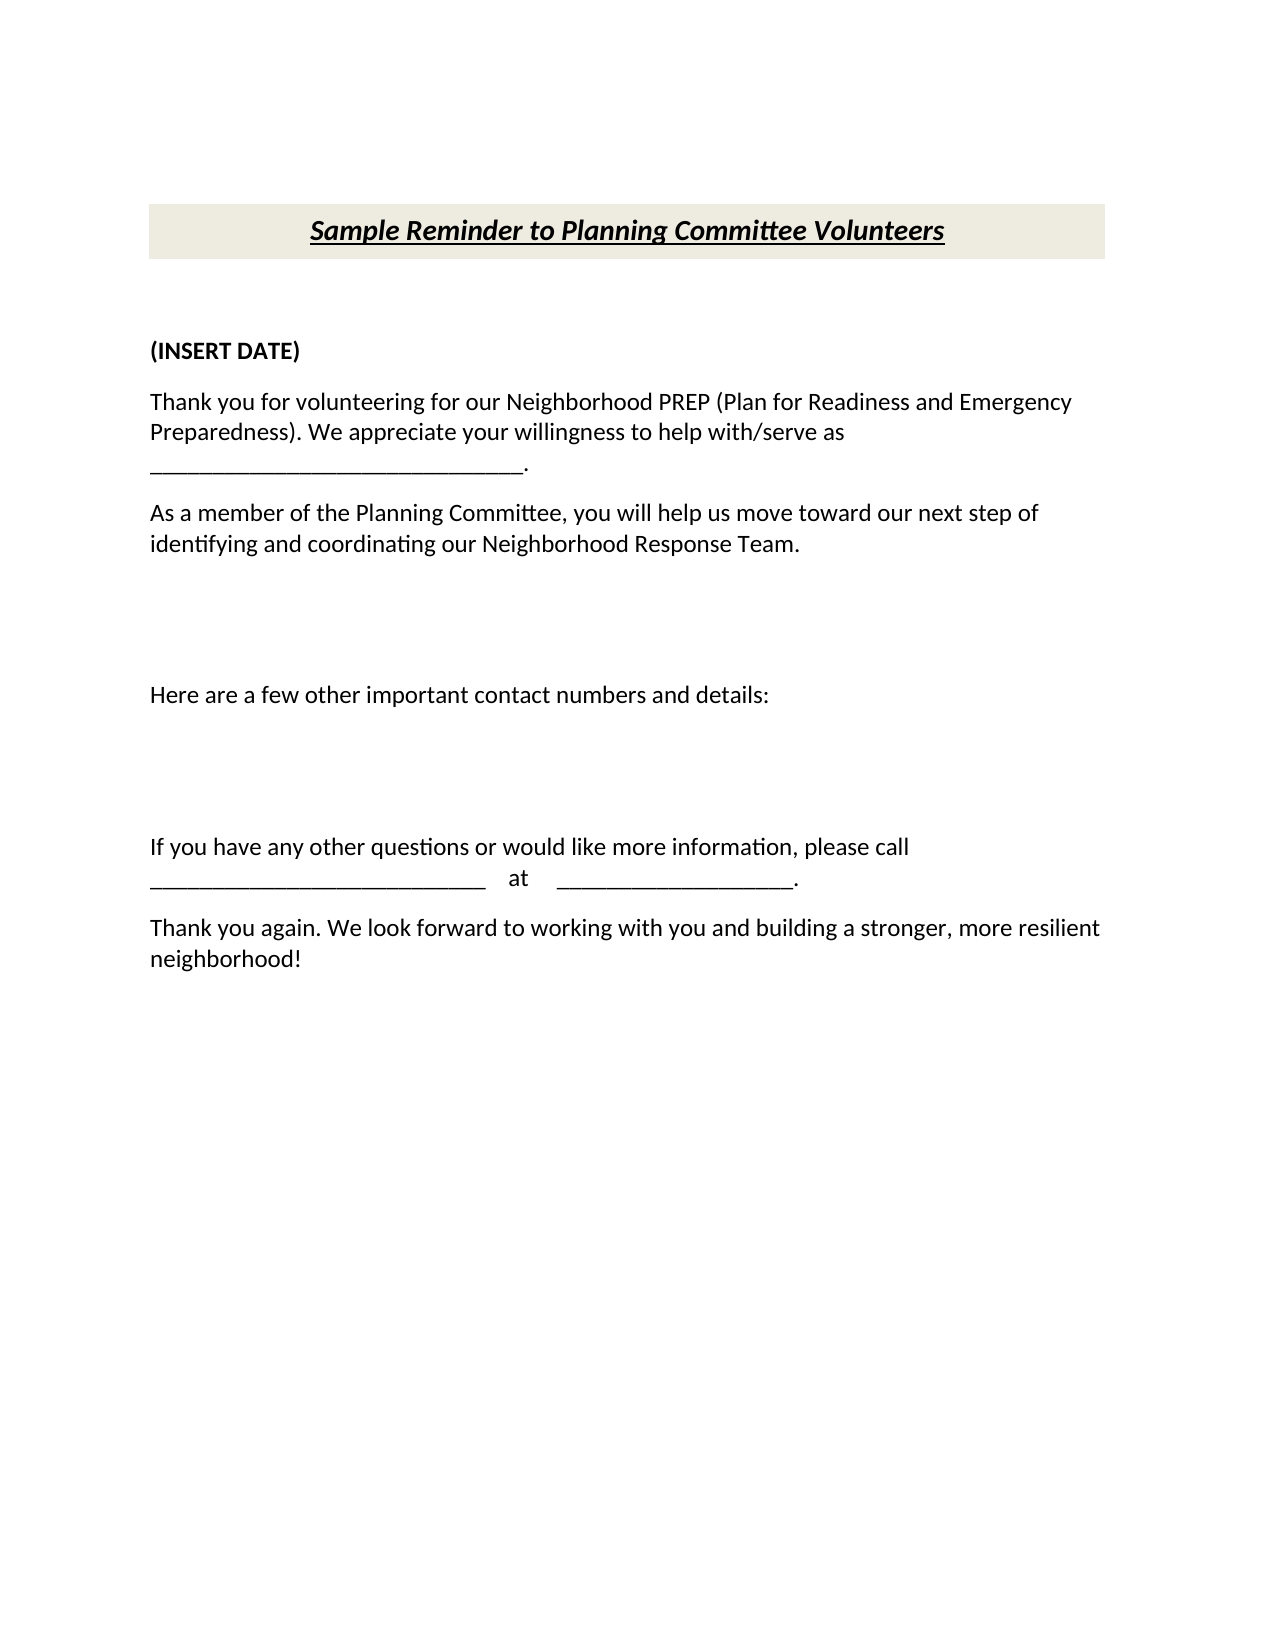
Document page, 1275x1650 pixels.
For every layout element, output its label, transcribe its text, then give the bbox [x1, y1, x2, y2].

text Here are a few other important contact numbers and details: [150, 680, 1125, 710]
text If you have any other questions or would like more information, please call ___________________________ at ___________________. [150, 831, 1125, 892]
text (INSERT DATE) [150, 336, 1125, 366]
text Thank you again. We look forward to working with you and building a stronger, more resilient neighborhood! [150, 912, 1125, 973]
text Thank you for volunteering for our Neighborhood PREP (Plan for Readiness and Emergency Preparedness). We appreciate your willingness to help with/serve as ______________________________. [150, 386, 1125, 478]
text As a member of the Planning Committee, you will help us move toward our next step of identifying and coordinating our Neighborhood Response Team. [150, 498, 1125, 559]
